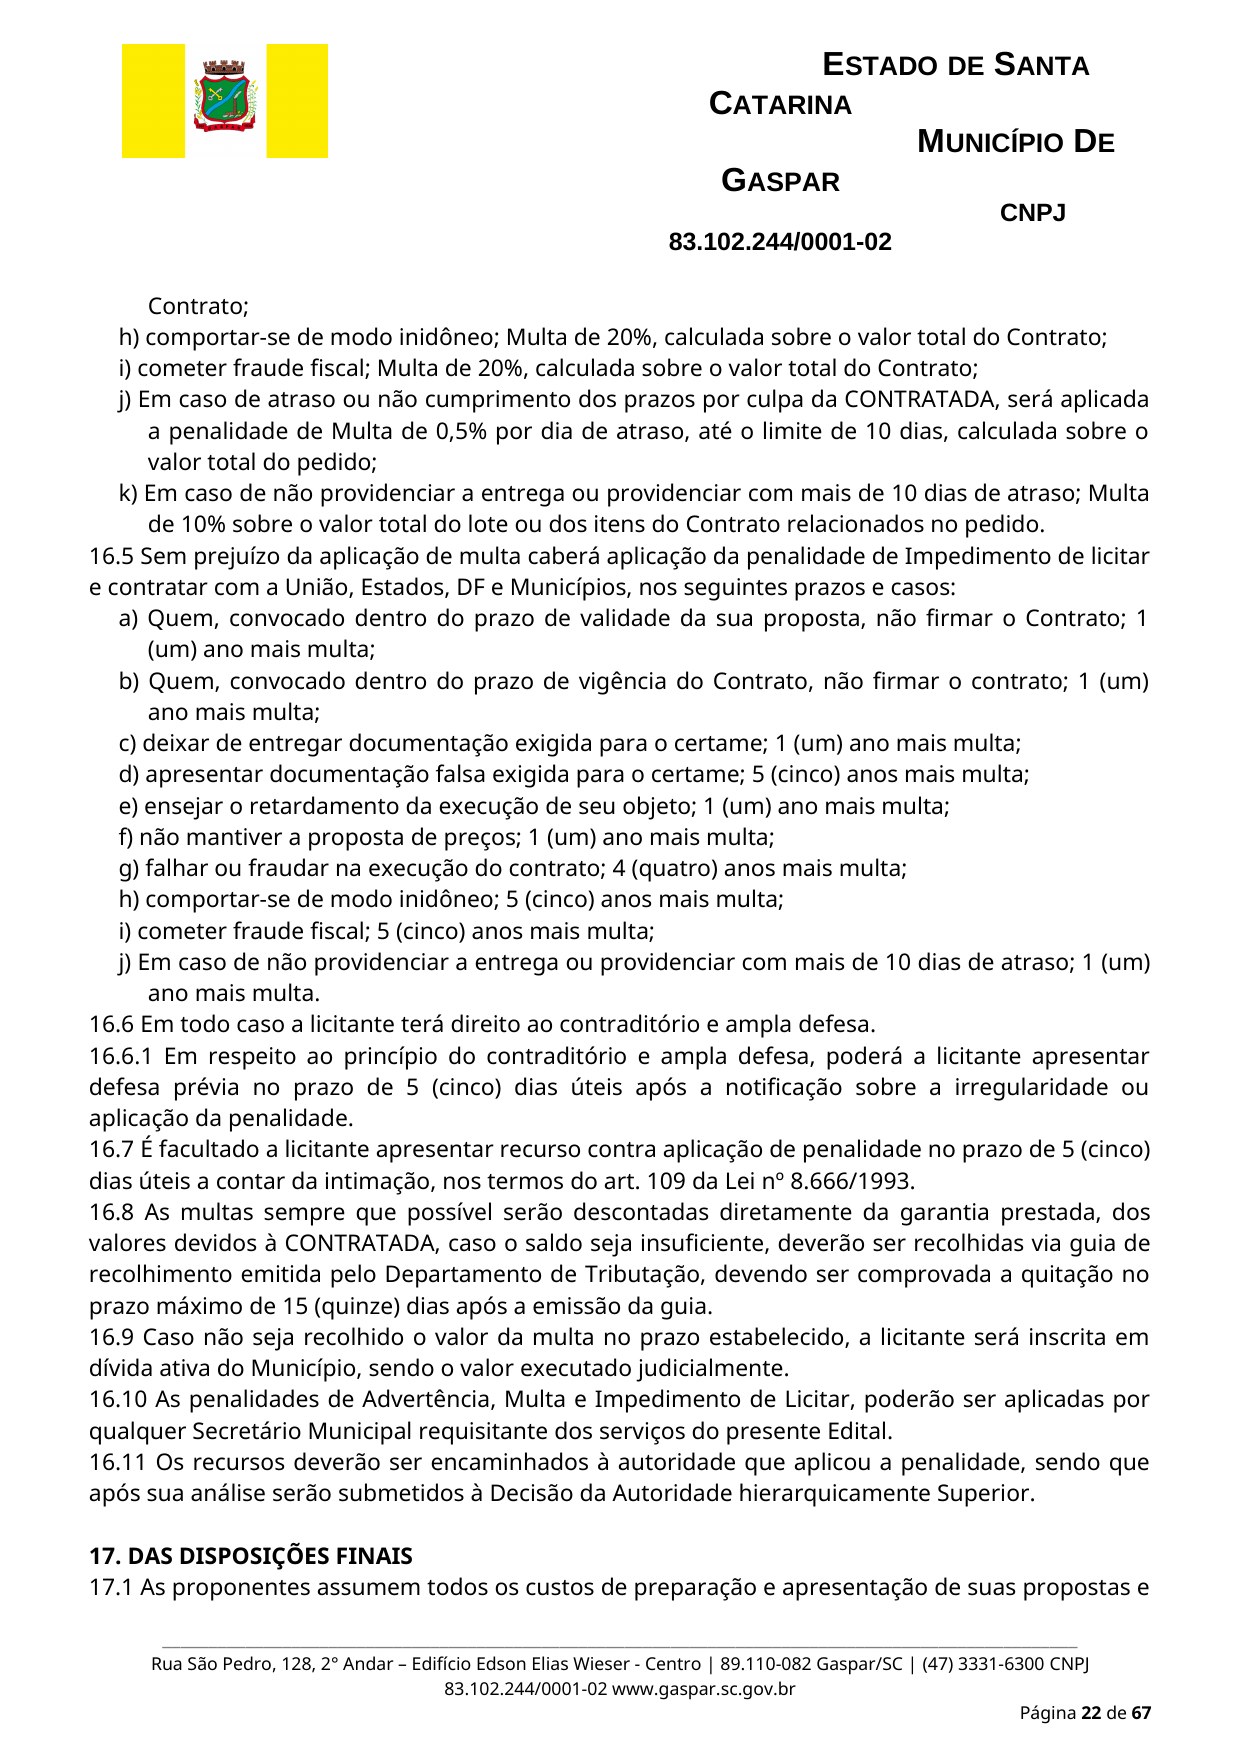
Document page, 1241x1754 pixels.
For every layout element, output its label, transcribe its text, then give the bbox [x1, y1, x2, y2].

text k) Em caso de não providenciar a entrega ou providenciar com mais de 10 dias de atraso; Multa de 10% sobre o valor total do lote ou dos itens do Contrato relacionados no pedido. [118, 477, 1152, 540]
text d) apresentar documentação falsa exigida para o certame; 5 (cinco) anos mais multa; [118, 758, 1152, 790]
text f) não mantiver a proposta de preços; 1 (um) ano mais multa; [118, 821, 1152, 852]
picture [122, 44, 328, 158]
text 17. DAS DISPOSIÇÕES FINAIS [89, 1540, 1152, 1571]
text g) falhar ou fraudar na execução do contrato; Multa de 20%, calculada sobre o valor total do Contrato; [118, 290, 1152, 321]
text a) Quem, convocado dentro do prazo de validade da sua proposta, não firmar o Contrato; 1 (um) ano mais multa; [118, 602, 1152, 665]
text i) cometer fraude fiscal; 5 (cinco) anos mais multa; [118, 915, 1152, 946]
text j) Em caso de não providenciar a entrega ou providenciar com mais de 10 dias de atraso; 1 (um) ano mais multa. [118, 946, 1152, 1008]
text g) falhar ou fraudar na execução do contrato; 4 (quatro) anos mais multa; [118, 852, 1152, 883]
text c) deixar de entregar documentação exigida para o certame; 1 (um) ano mais multa; [118, 727, 1152, 758]
text b) Quem, convocado dentro do prazo de vigência do Contrato, não firmar o contrato; 1 (um) ano mais multa; [118, 665, 1152, 727]
text i) cometer fraude fiscal; Multa de 20%, calculada sobre o valor total do Contrato; [118, 352, 1152, 383]
text 16.5 Sem prejuízo da aplicação de multa caberá aplicação da penalidade de Impedimento de licitar e contratar com a União, Estados, DF e Municípios, nos seguintes prazos e casos: [89, 540, 1152, 602]
text h) comportar-se de modo inidôneo; Multa de 20%, calculada sobre o valor total do Contrato; [118, 321, 1152, 352]
text 16.9 Caso não seja recolhido o valor da multa no prazo estabelecido, a licitante será inscrita em dívida ativa do Município, sendo o valor executado judicialmente. [89, 1321, 1152, 1383]
text 16.11 Os recursos deverão ser encaminhados à autoridade que aplicou a penalidade, sendo que após sua análise serão submetidos à Decisão da Autoridade hierarquicamente Superior. [89, 1446, 1152, 1508]
text 16.8 As multas sempre que possível serão descontadas diretamente da garantia prestada, dos valores devidos à CONTRATADA, caso o saldo seja insuficiente, deverão ser recolhidas via guia de recolhimento emitida pelo Departamento de Tributação, devendo ser comprovada a quitação no prazo máximo de 15 (quinze) dias após a emissão da guia. [89, 1196, 1152, 1321]
text e) ensejar o retardamento da execução de seu objeto; 1 (um) ano mais multa; [118, 790, 1152, 821]
text 16.6 Em todo caso a licitante terá direito ao contraditório e ampla defesa. [89, 1008, 1152, 1040]
text j) Em caso de atraso ou não cumprimento dos prazos por culpa da CONTRATADA, será aplicada a penalidade de Multa de 0,5% por dia de atraso, até o limite de 10 dias, calculada sobre o valor total do pedido; [118, 383, 1152, 477]
text 16.7 É facultado a licitante apresentar recurso contra aplicação de penalidade no prazo de 5 (cinco) dias úteis a contar da intimação, nos termos do art. 109 da Lei nº 8.666/1993. [89, 1133, 1152, 1196]
text 16.10 As penalidades de Advertência, Multa e Impedimento de Licitar, poderão ser aplicadas por qualquer Secretário Municipal requisitante dos serviços do presente Edital. [89, 1383, 1152, 1446]
text 16.6.1 Em respeito ao princípio do contraditório e ampla defesa, poderá a licitante apresentar defesa prévia no prazo de 5 (cinco) dias úteis após a notificação sobre a irregularidade ou aplicação da penalidade. [89, 1040, 1152, 1133]
text h) comportar-se de modo inidôneo; 5 (cinco) anos mais multa; [118, 883, 1152, 915]
